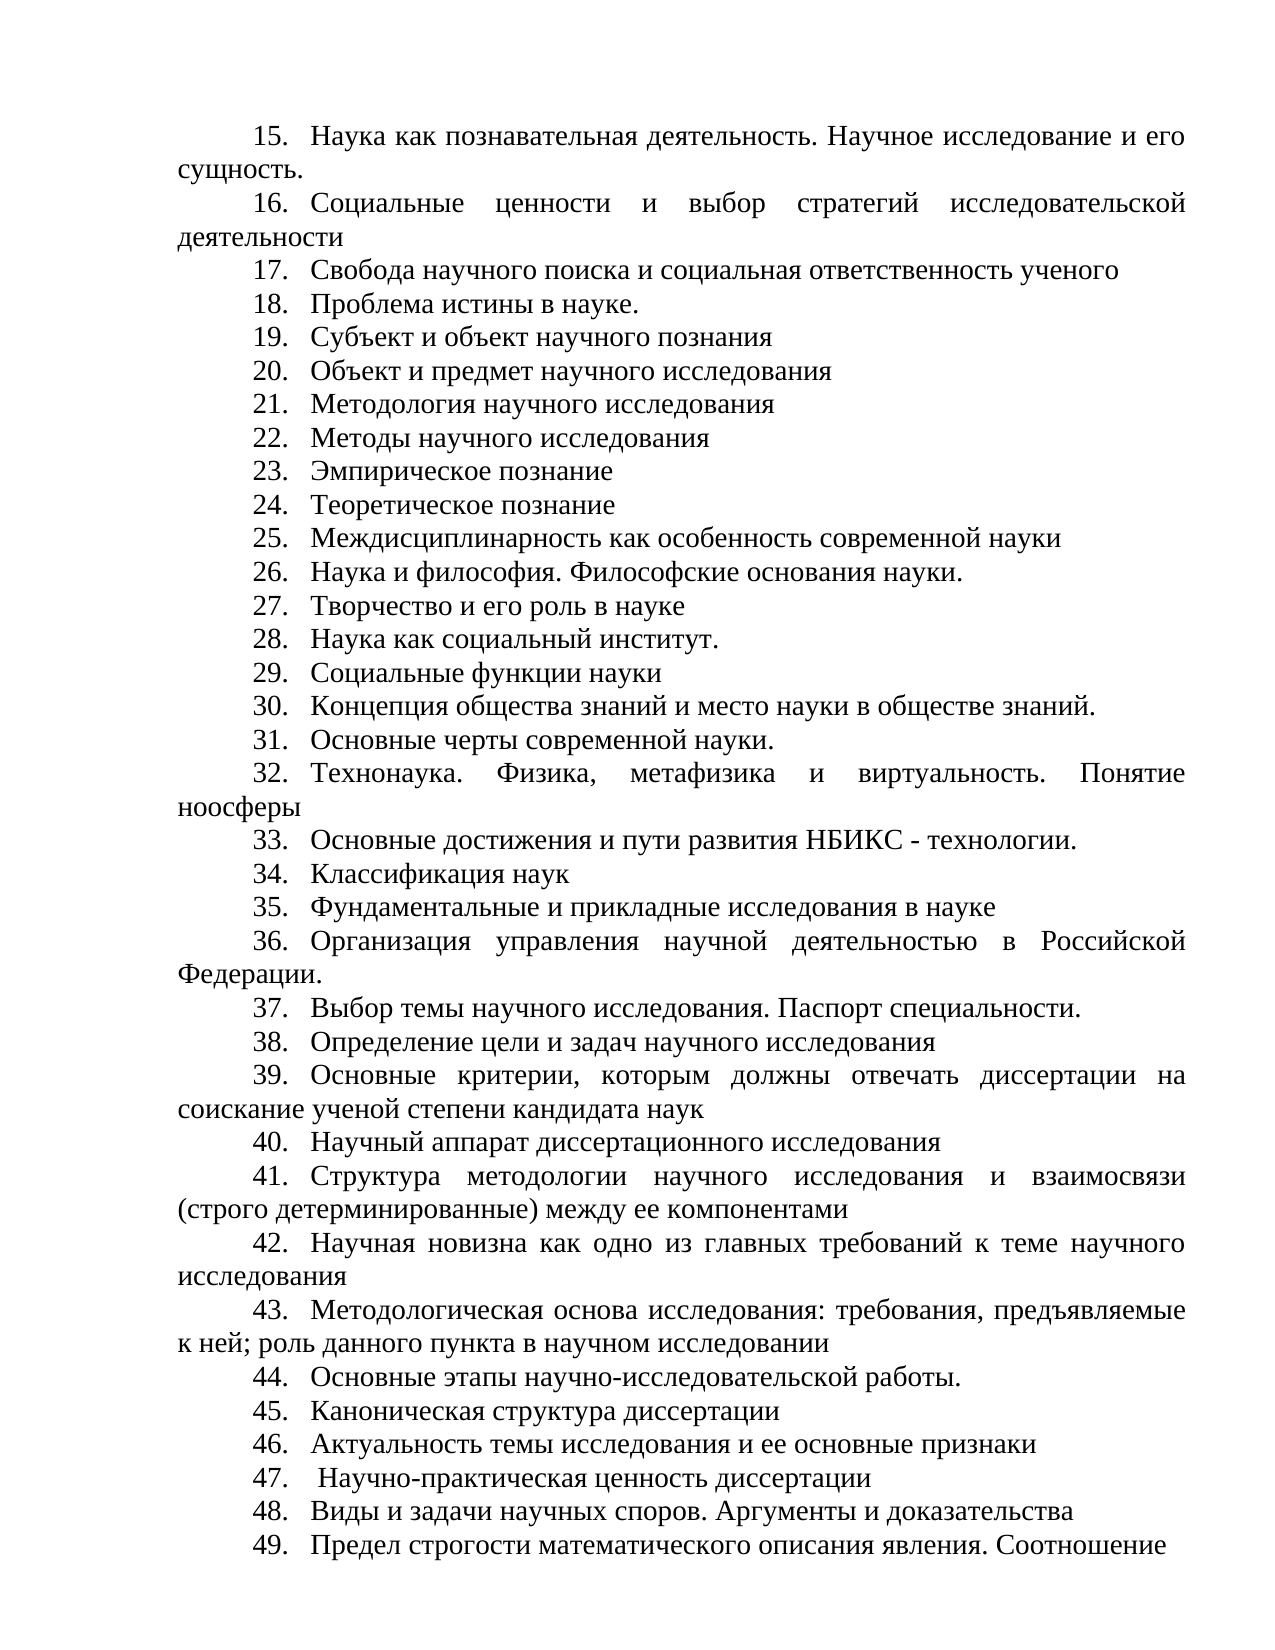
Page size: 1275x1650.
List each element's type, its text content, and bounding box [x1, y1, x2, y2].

list Организация управления научной деятельностью в Российской Федерации. [177, 923, 1186, 990]
list Научно-практическая ценность диссертации [177, 1460, 1186, 1493]
list Основные критерии, которым должны отвечать диссертации на соискание ученой степени кандидата наук [177, 1057, 1186, 1124]
list Основные этапы научно-исследовательской работы. [177, 1359, 1186, 1393]
list Наука как познавательная деятельность. Научное исследование и его сущность. [177, 118, 1186, 185]
list Свобода научного поиска и социальная ответственность ученого [177, 252, 1186, 286]
list Актуальность темы исследования и ее основные признаки [177, 1426, 1186, 1460]
list Методология научного исследования [177, 386, 1186, 420]
list Классификация наук [177, 856, 1186, 889]
list Методы научного исследования [177, 420, 1186, 453]
list Субъект и объект научного познания [177, 319, 1186, 353]
list Виды и задачи научных споров. Аргументы и доказательства [177, 1493, 1186, 1527]
list Основные достижения и пути развития НБИКС - технологии. [177, 822, 1186, 856]
list Наука и философия. Философские основания науки. [177, 554, 1186, 588]
list Междисциплинарность как особенность современной науки [177, 521, 1186, 554]
list Социальные функции науки [177, 655, 1186, 688]
list Наука как социальный институт. [177, 621, 1186, 655]
list Концепция общества знаний и место науки в обществе знаний. [177, 688, 1186, 722]
list Определение цели и задач научного исследования [177, 1024, 1186, 1057]
list Структура методологии научного исследования и взаимосвязи (строго детерминированные) между ее компонентами [177, 1158, 1186, 1225]
list Эмпирическое познание [177, 453, 1186, 487]
list Научная новизна как одно из главных требований к теме научного исследования [177, 1225, 1186, 1292]
list Объект и предмет научного исследования [177, 353, 1186, 386]
list Проблема истины в науке. [177, 286, 1186, 319]
list Выбор темы научного исследования. Паспорт специальности. [177, 990, 1186, 1024]
list Научный аппарат диссертационного исследования [177, 1124, 1186, 1158]
list Основные черты современной науки. [177, 722, 1186, 755]
list Фундаментальные и прикладные исследования в науке [177, 889, 1186, 923]
list Творчество и его роль в науке [177, 588, 1186, 621]
list Технонаука. Физика, метафизика и виртуальность. Понятие ноосферы [177, 755, 1186, 822]
list Каноническая структура диссертации [177, 1393, 1186, 1426]
list Предел строгости математического описания явления. Соотношение [177, 1527, 1186, 1560]
list Методологическая основа исследования: требования, предъявляемые к ней; роль данного пункта в научном исследовании [177, 1292, 1186, 1359]
list Теоретическое познание [177, 487, 1186, 521]
list Социальные ценности и выбор стратегий исследовательской деятельности [177, 185, 1186, 252]
